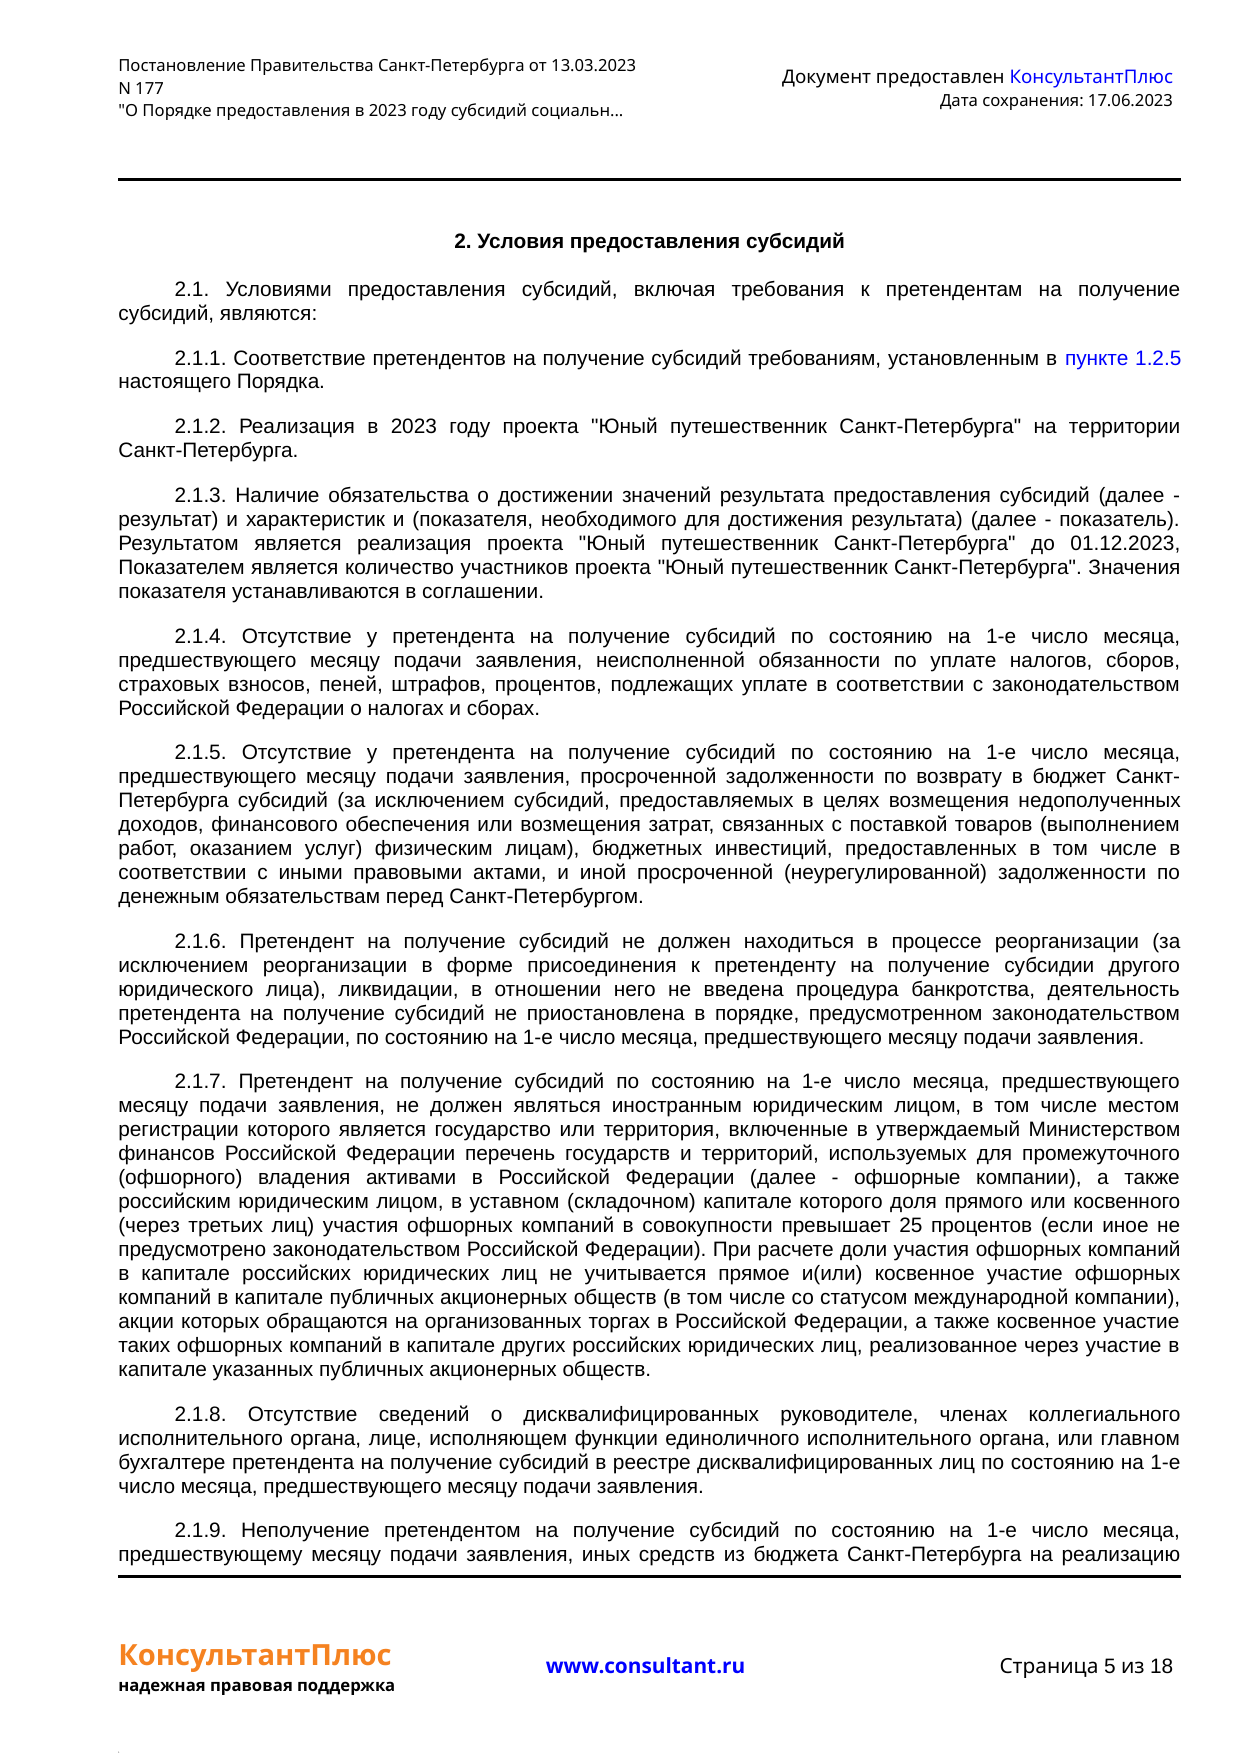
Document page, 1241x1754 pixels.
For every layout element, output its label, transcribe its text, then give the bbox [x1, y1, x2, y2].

text 2.1.1. Соответствие претендентов на получение субсидий требованиям, установленным в пункте 1.2.5 настоящего Порядка. [118, 345, 1181, 393]
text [118, 1518, 1181, 1566]
text 2.1.4. Отсутствие у претендента на получение субсидий по состоянию на 1-е число месяца, предшествующего месяцу подачи заявления, неисполненной обязанности по уплате налогов, сборов, страховых взносов, пеней, штрафов, процентов, подлежащих уплате в соответствии с законодательством Российской Федерации о налогах и сборах. [118, 623, 1181, 719]
text 2.1.2. Реализация в 2023 году проекта "Юный путешественник Санкт-Петербурга" на территории Санкт-Петербурга. [118, 414, 1181, 462]
title 2. Условия предоставления субсидий [118, 229, 1181, 253]
text 2.1.7. Претендент на получение субсидий по состоянию на 1-е число месяца, предшествующего месяцу подачи заявления, не должен являться иностранным юридическим лицом, в том числе местом регистрации которого является государство или территория, включенные в утверждаемый Министерством финансов Российской Федерации перечень государств и территорий, используемых для промежуточного (офшорного) владения активами в Российской Федерации (далее - офшорные компании), а также российским юридическим лицом, в уставном (складочном) капитале которого доля прямого или косвенного (через третьих лиц) участия офшорных компаний в совокупности превышает 25 процентов (если иное не предусмотрено законодательством Российской Федерации). При расчете доли участия офшорных компаний в капитале российских юридических лиц не учитывается прямое и(или) косвенное участие офшорных компаний в капитале публичных акционерных обществ (в том числе со статусом международной компании), акции которых обращаются на организованных торгах в Российской Федерации, а также косвенное участие таких офшорных компаний в капитале других российских юридических лиц, реализованное через участие в капитале указанных публичных акционерных обществ. [118, 1069, 1181, 1381]
text 2.1.8. Отсутствие сведений о дисквалифицированных руководителе, членах коллегиального исполнительного органа, лице, исполняющем функции единоличного исполнительного органа, или главном бухгалтере претендента на получение субсидий в реестре дисквалифицированных лиц по состоянию на 1-е число месяца, предшествующего месяцу подачи заявления. [118, 1402, 1181, 1497]
text 2.1. Условиями предоставления субсидий, включая требования к претендентам на получение субсидий, являются: [118, 277, 1181, 324]
text 2.1.6. Претендент на получение субсидий не должен находиться в процессе реорганизации (за исключением реорганизации в форме присоединения к претенденту на получение субсидии другого юридического лица), ликвидации, в отношении него не введена процедура банкротства, деятельность претендента на получение субсидий не приостановлена в порядке, предусмотренном законодательством Российской Федерации, по состоянию на 1-е число месяца, предшествующего месяцу подачи заявления. [118, 929, 1181, 1048]
text 2.1.5. Отсутствие у претендента на получение субсидий по состоянию на 1-е число месяца, предшествующего месяцу подачи заявления, просроченной задолженности по возврату в бюджет Санкт-Петербурга субсидий (за исключением субсидий, предоставляемых в целях возмещения недополученных доходов, финансового обеспечения или возмещения затрат, связанных с поставкой товаров (выполнением работ, оказанием услуг) физическим лицам), бюджетных инвестиций, предоставленных в том числе в соответствии с иными правовыми актами, и иной просроченной (неурегулированной) задолженности по денежным обязательствам перед Санкт-Петербургом. [118, 740, 1181, 908]
text 2.1.3. Наличие обязательства о достижении значений результата предоставления субсидий (далее - результат) и характеристик и (показателя, необходимого для достижения результата) (далее - показатель). Результатом является реализация проекта "Юный путешественник Санкт-Петербурга" до 01.12.2023, Показателем является количество участников проекта "Юный путешественник Санкт-Петербурга". Значения показателя устанавливаются в соглашении. [118, 483, 1181, 603]
